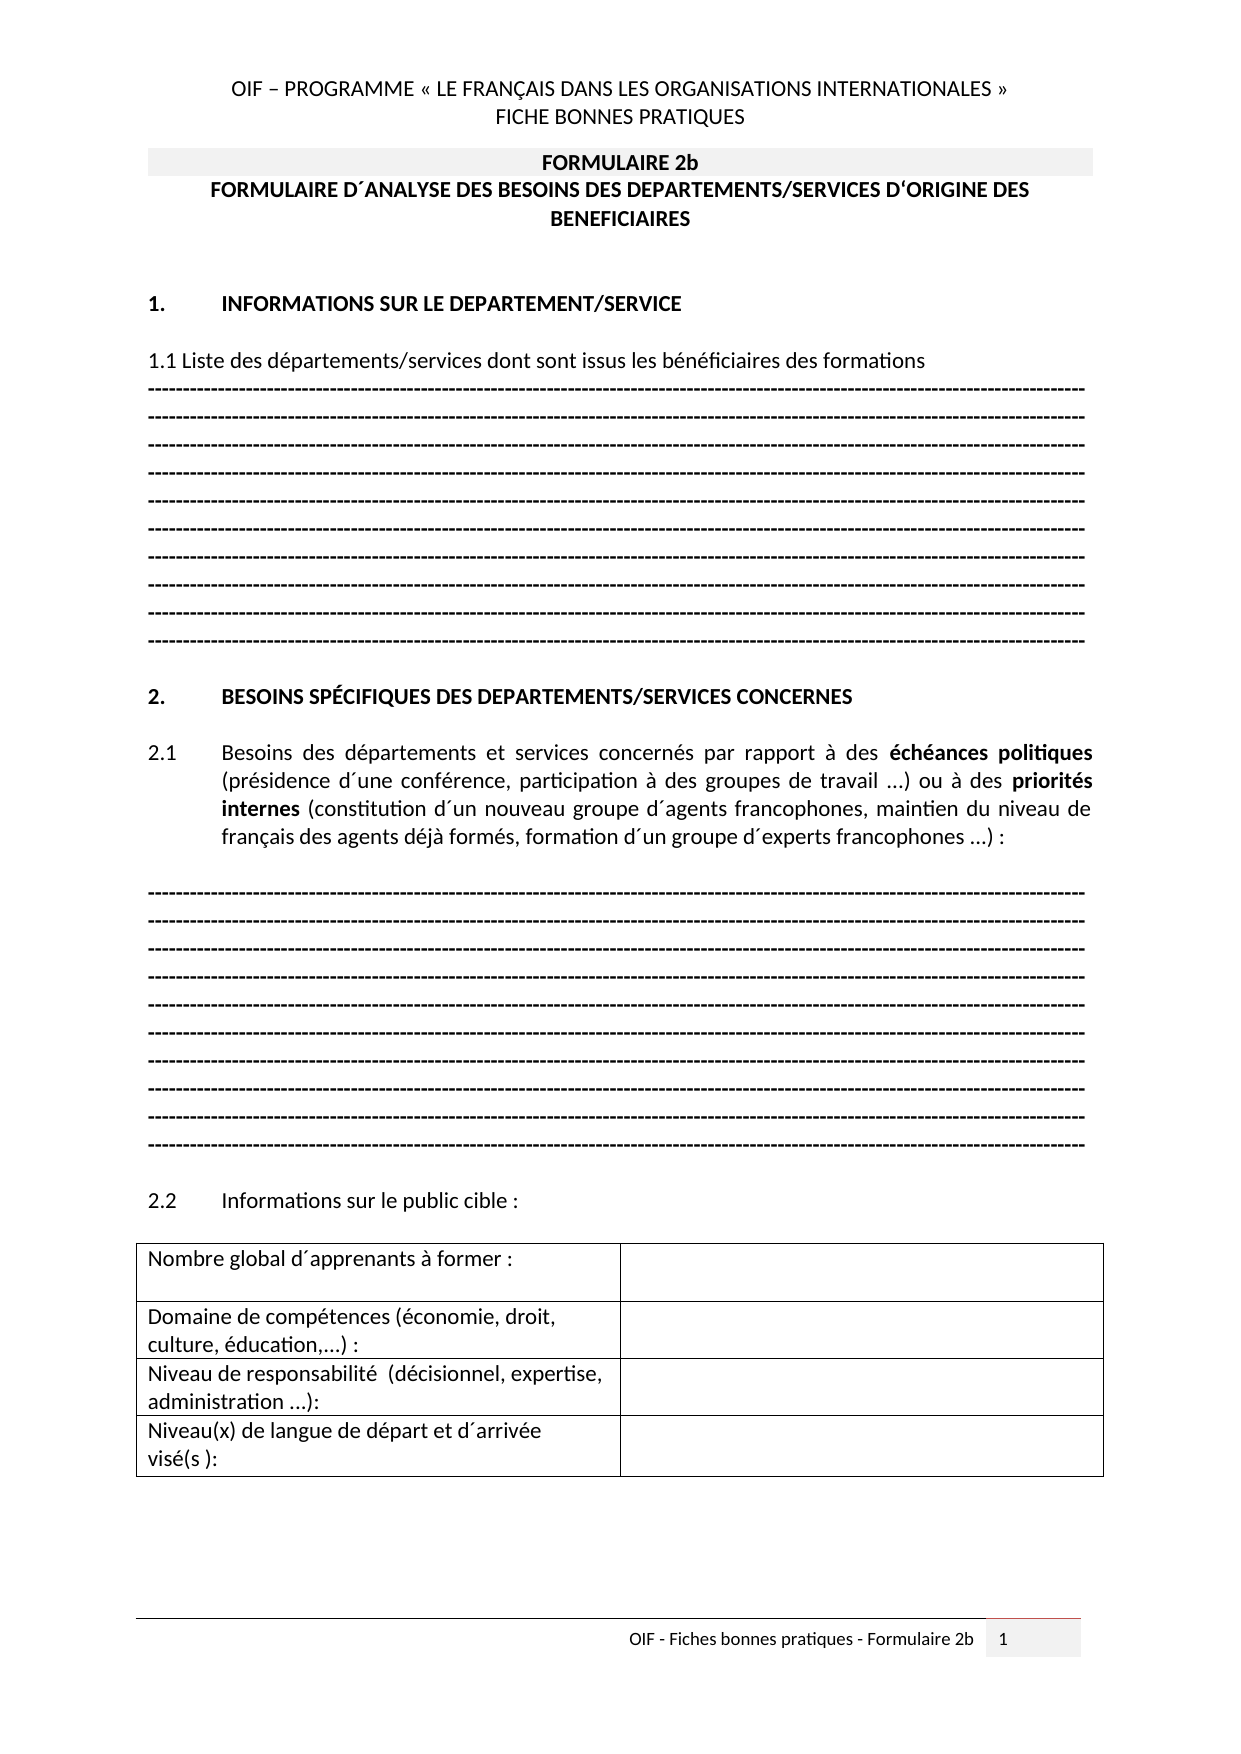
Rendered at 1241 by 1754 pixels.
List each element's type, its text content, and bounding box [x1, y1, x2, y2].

table_cell [621, 1416, 1103, 1476]
text -------------------------------------------------------------------------------------------------------------------------------------- [148, 542, 1093, 570]
text -------------------------------------------------------------------------------------------------------------------------------------- [148, 1074, 1093, 1102]
text -------------------------------------------------------------------------------------------------------------------------------------- [148, 598, 1093, 626]
table_cell Niveau de responsabilité (décisionnel, expertise, administration ...): [137, 1359, 620, 1415]
table_header Nombre global d´apprenants à former : [137, 1244, 620, 1301]
text FORMULAIRE D´ANALYSE DES BESOINS DES DEPARTEMENTS/SERVICES D‘ORIGINE DES BENEFICIAIRES [148, 176, 1093, 232]
text -------------------------------------------------------------------------------------------------------------------------------------- [148, 1131, 1093, 1158]
text 2.2 Informations sur le public cible : [148, 1187, 1093, 1214]
table_header [621, 1244, 1103, 1301]
table_cell Niveau(x) de langue de départ et d´arrivée visé(s ): [137, 1416, 620, 1476]
text -------------------------------------------------------------------------------------------------------------------------------------- [148, 514, 1093, 542]
text -------------------------------------------------------------------------------------------------------------------------------------- [148, 1018, 1093, 1046]
text -------------------------------------------------------------------------------------------------------------------------------------- [148, 374, 1093, 402]
text 1. INFORMATIONS SUR LE DEPARTEMENT/SERVICE [148, 289, 1093, 317]
text -------------------------------------------------------------------------------------------------------------------------------------- [148, 990, 1093, 1018]
text 2.1 Besoins des départements et services concernés par rapport à des échéances politiques (présidence d´une conférence, participation à des groupes de travail ...) ou à des priorités internes (constitution d´un nouveau groupe d´agents francophones, maintien du niveau de français des agents déjà formés, formation d´un groupe d´experts francophones ...) : [148, 738, 1093, 850]
text -------------------------------------------------------------------------------------------------------------------------------------- [148, 570, 1093, 598]
text -------------------------------------------------------------------------------------------------------------------------------------- [148, 878, 1093, 906]
table_cell [621, 1359, 1103, 1415]
text -------------------------------------------------------------------------------------------------------------------------------------- [148, 458, 1093, 486]
text FORMULAIRE 2b [148, 148, 1093, 176]
text -------------------------------------------------------------------------------------------------------------------------------------- [148, 486, 1093, 514]
text -------------------------------------------------------------------------------------------------------------------------------------- [148, 906, 1093, 934]
text -------------------------------------------------------------------------------------------------------------------------------------- [148, 1102, 1093, 1131]
text -------------------------------------------------------------------------------------------------------------------------------------- [148, 934, 1093, 962]
text 2. BESOINS SPÉCIFIQUES DES DEPARTEMENTS/SERVICES CONCERNES [148, 682, 1093, 710]
table_cell [621, 1302, 1103, 1358]
table_cell Domaine de compétences (économie, droit, culture, éducation,...) : [137, 1302, 620, 1358]
text 1.1 Liste des départements/services dont sont issus les bénéficiaires des formations [148, 346, 1093, 374]
text -------------------------------------------------------------------------------------------------------------------------------------- [148, 962, 1093, 990]
text -------------------------------------------------------------------------------------------------------------------------------------- [148, 1046, 1093, 1074]
text -------------------------------------------------------------------------------------------------------------------------------------- [148, 626, 1093, 654]
text -------------------------------------------------------------------------------------------------------------------------------------- [148, 402, 1093, 430]
text -------------------------------------------------------------------------------------------------------------------------------------- [148, 430, 1093, 458]
